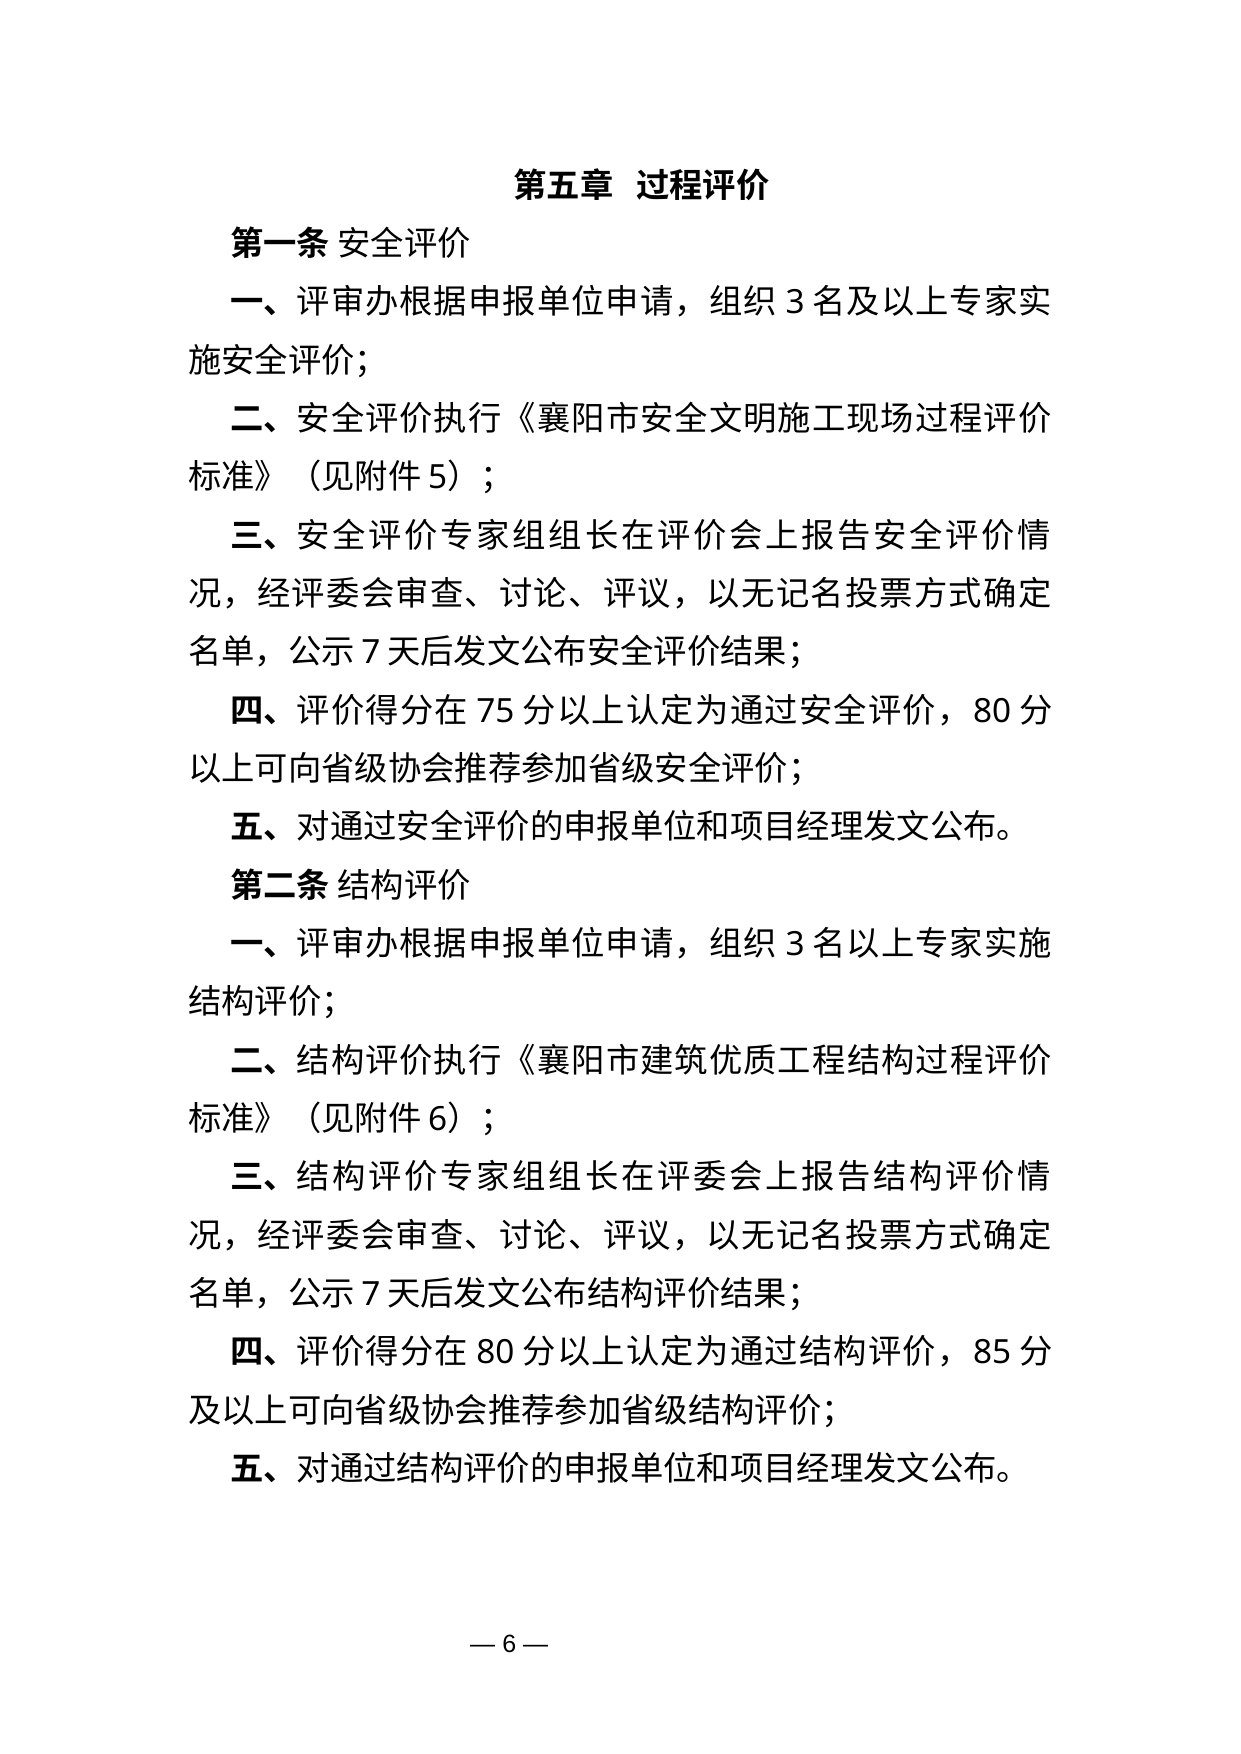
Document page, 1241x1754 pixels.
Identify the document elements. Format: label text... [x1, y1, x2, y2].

list 结构评价执行《襄阳市建筑优质工程结构过程评价标准》（见附件6）； [188, 1026, 1052, 1142]
list 安全评价执行《襄阳市安全文明施工现场过程评价标准》（见附件5）； [188, 384, 1052, 501]
list 安全评价专家组组长在评价会上报告安全评价情况，经评委会审查、讨论、评议，以无记名投票方式确定名单，公示7天后发文公布安全评价结果； [188, 501, 1052, 676]
list 安全评价 [188, 209, 1052, 267]
list 过程评价 [188, 151, 1052, 209]
list 结构评价 [188, 851, 1052, 909]
list 评审办根据申报单位申请，组织3名以上专家实施结构评价； [188, 909, 1052, 1026]
list 评审办根据申报单位申请，组织3名及以上专家实施安全评价； [188, 267, 1052, 384]
list 对通过结构评价的申报单位和项目经理发文公布。 [188, 1434, 1052, 1492]
list 评价得分在75分以上认定为通过安全评价，80分以上可向省级协会推荐参加省级安全评价； [188, 676, 1052, 792]
list 对通过安全评价的申报单位和项目经理发文公布。 [188, 792, 1052, 851]
list 评价得分在80分以上认定为通过结构评价，85分及以上可向省级协会推荐参加省级结构评价； [188, 1317, 1052, 1434]
list 结构评价专家组组长在评委会上报告结构评价情况，经评委会审查、讨论、评议，以无记名投票方式确定名单，公示7天后发文公布结构评价结果； [188, 1142, 1052, 1317]
